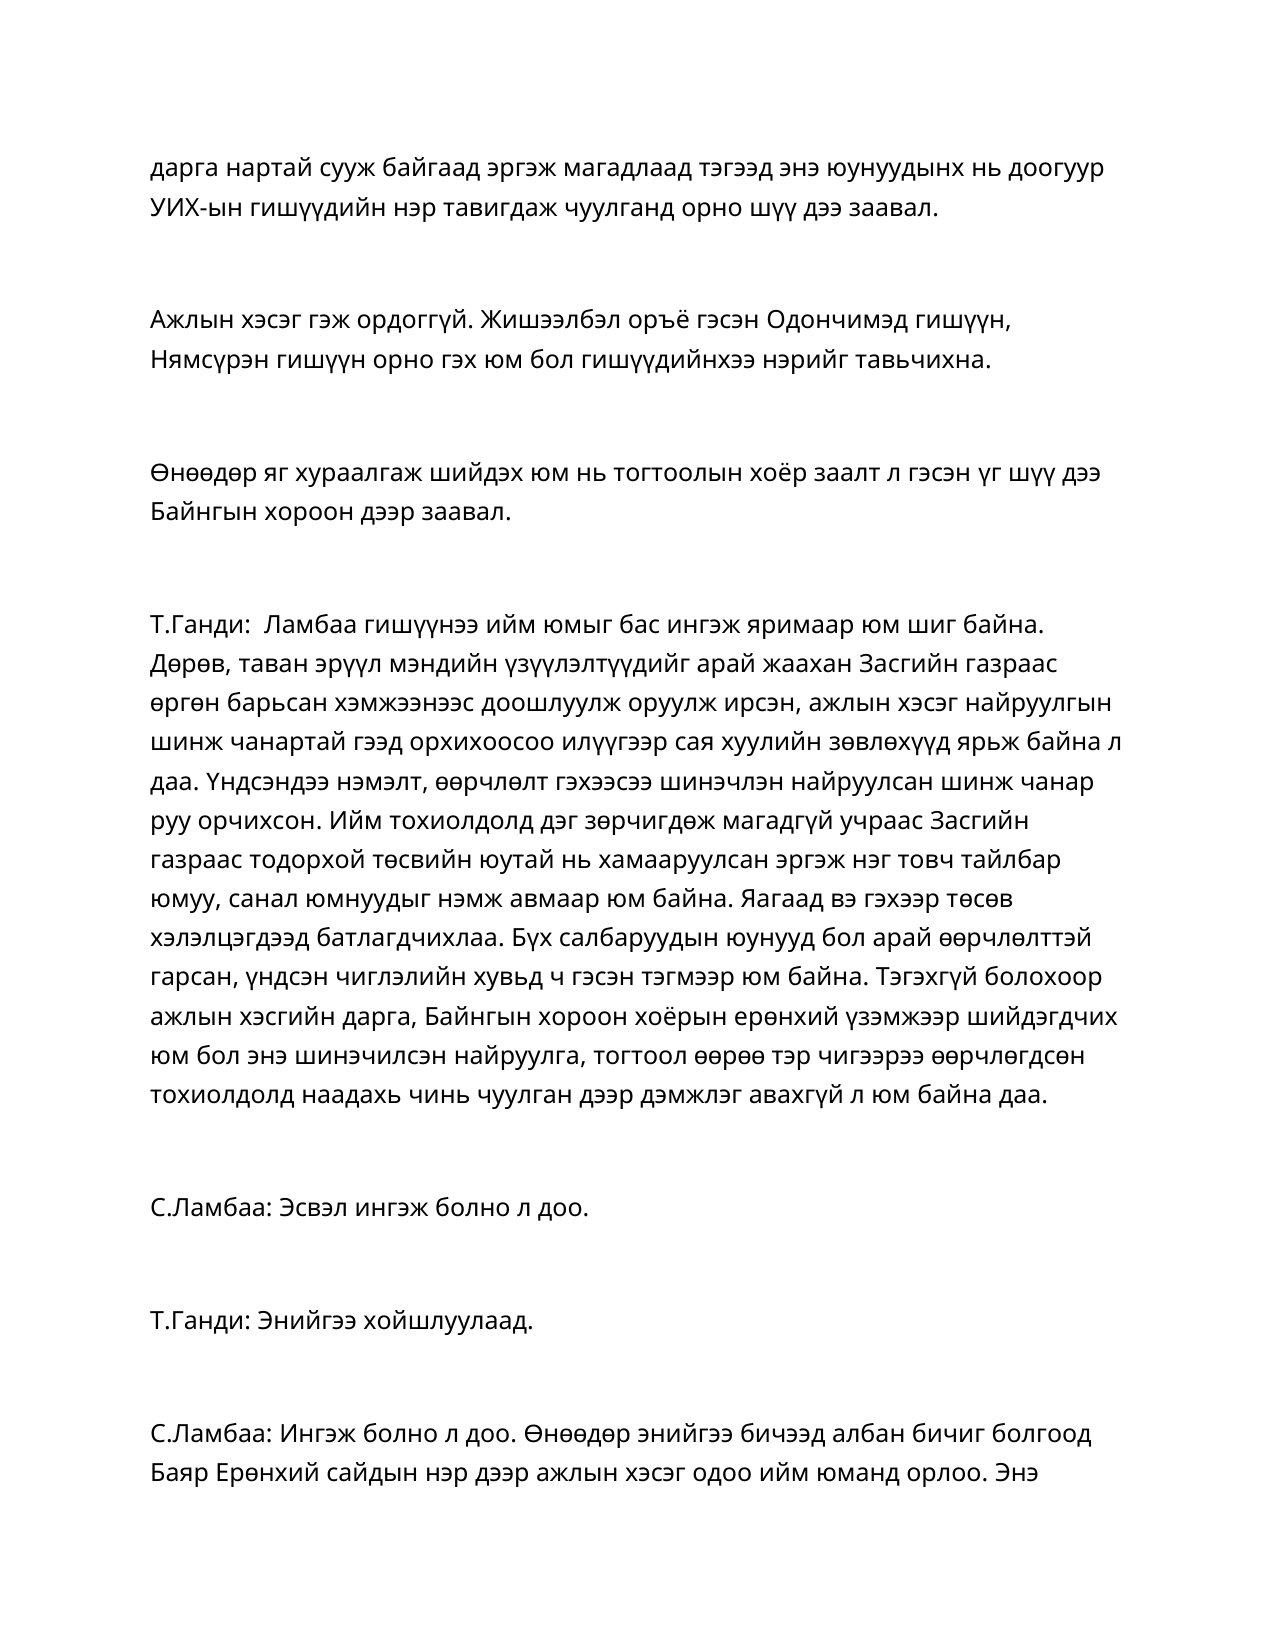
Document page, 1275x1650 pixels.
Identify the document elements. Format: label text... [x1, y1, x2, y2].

text Т.Ганди: Энийгээ хойшлуулаад. [150, 1303, 1125, 1337]
text Т.Ганди: Ламбаа гишүүнээ ийм юмыг бас ингэж яримаар юм шиг байна. Дөрөв, таван эрүүл мэндийн үзүүлэлтүүдийг арай жаахан Засгийн газраас өргөн барьсан хэмжээнээс доошлуулж оруулж ирсэн, ажлын хэсэг найруулгын шинж чанартай гээд орхихоосоо илүүгээр сая хуулийн зөвлөхүүд ярьж байна л даа. Үндсэндээ нэмэлт, өөрчлөлт гэхээсээ шинэчлэн найруулсан шинж чанар руу орчихсон. Ийм тохиолдолд дэг зөрчигдөж магадгүй учраас Засгийн газраас тодорхой төсвийн юутай нь хамааруулсан эргэж нэг товч тайлбар юмуу, санал юмнуудыг нэмж авмаар юм байна. Яагаад вэ гэхээр төсөв хэлэлцэгдээд батлагдчихлаа. Бүх салбаруудын юунууд бол арай өөрчлөлттэй гарсан, үндсэн чиглэлийн хувьд ч гэсэн тэгмээр юм байна. Тэгэхгүй болохоор ажлын хэсгийн дарга, Байнгын хороон хоёрын ерөнхий үзэмжээр шийдэгдчих юм бол энэ шинэчилсэн найруулга, тогтоол өөрөө тэр чигээрээ өөрчлөгдсөн тохиолдолд наадахь чинь чуулган дээр дэмжлэг авахгүй л юм байна даа. [150, 607, 1125, 1111]
text Өнөөдөр яг хураалгаж шийдэх юм нь тогтоолын хоёр заалт л гэсэн үг шүү дээ Байнгын хороон дээр заавал. [150, 454, 1125, 528]
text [150, 150, 1125, 223]
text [150, 1416, 1125, 1489]
text Ажлын хэсэг гэж ордоггүй. Жишээлбэл оръё гэсэн Одончимэд гишүүн, Нямсүрэн гишүүн орно гэх юм бол гишүүдийнхээ нэрийг тавьчихна. [150, 302, 1125, 375]
text С.Ламбаа: Эсвэл ингэж болно л доо. [150, 1189, 1125, 1224]
